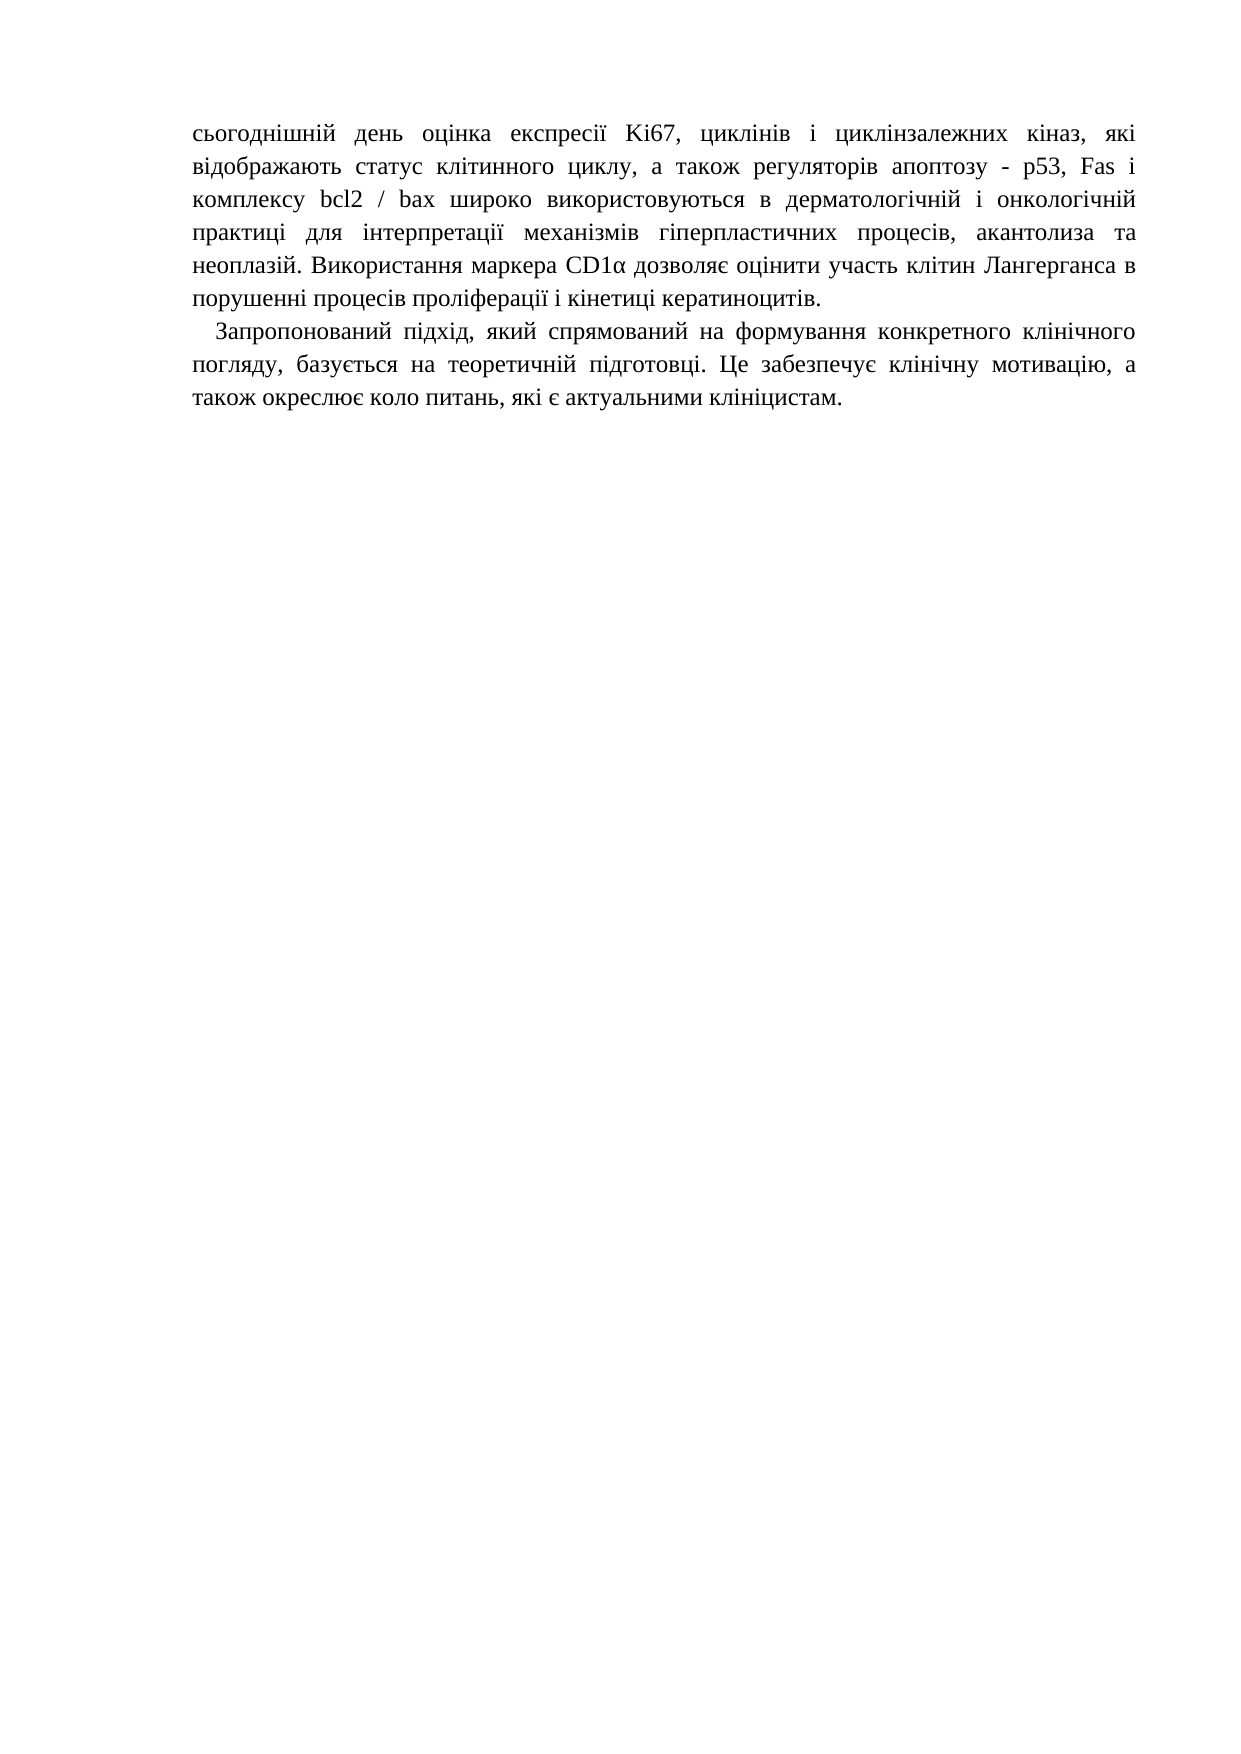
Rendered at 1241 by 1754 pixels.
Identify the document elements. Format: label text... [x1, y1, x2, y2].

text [192, 118, 1137, 312]
text Запропонований підхід, який спрямований на формування конкретного клінічного погляду, базується на теоретичній підготовці. Це забезпечує клінічну мотивацію, а також окреслює коло питань, які є актуальними клініцистам. [192, 316, 1137, 411]
